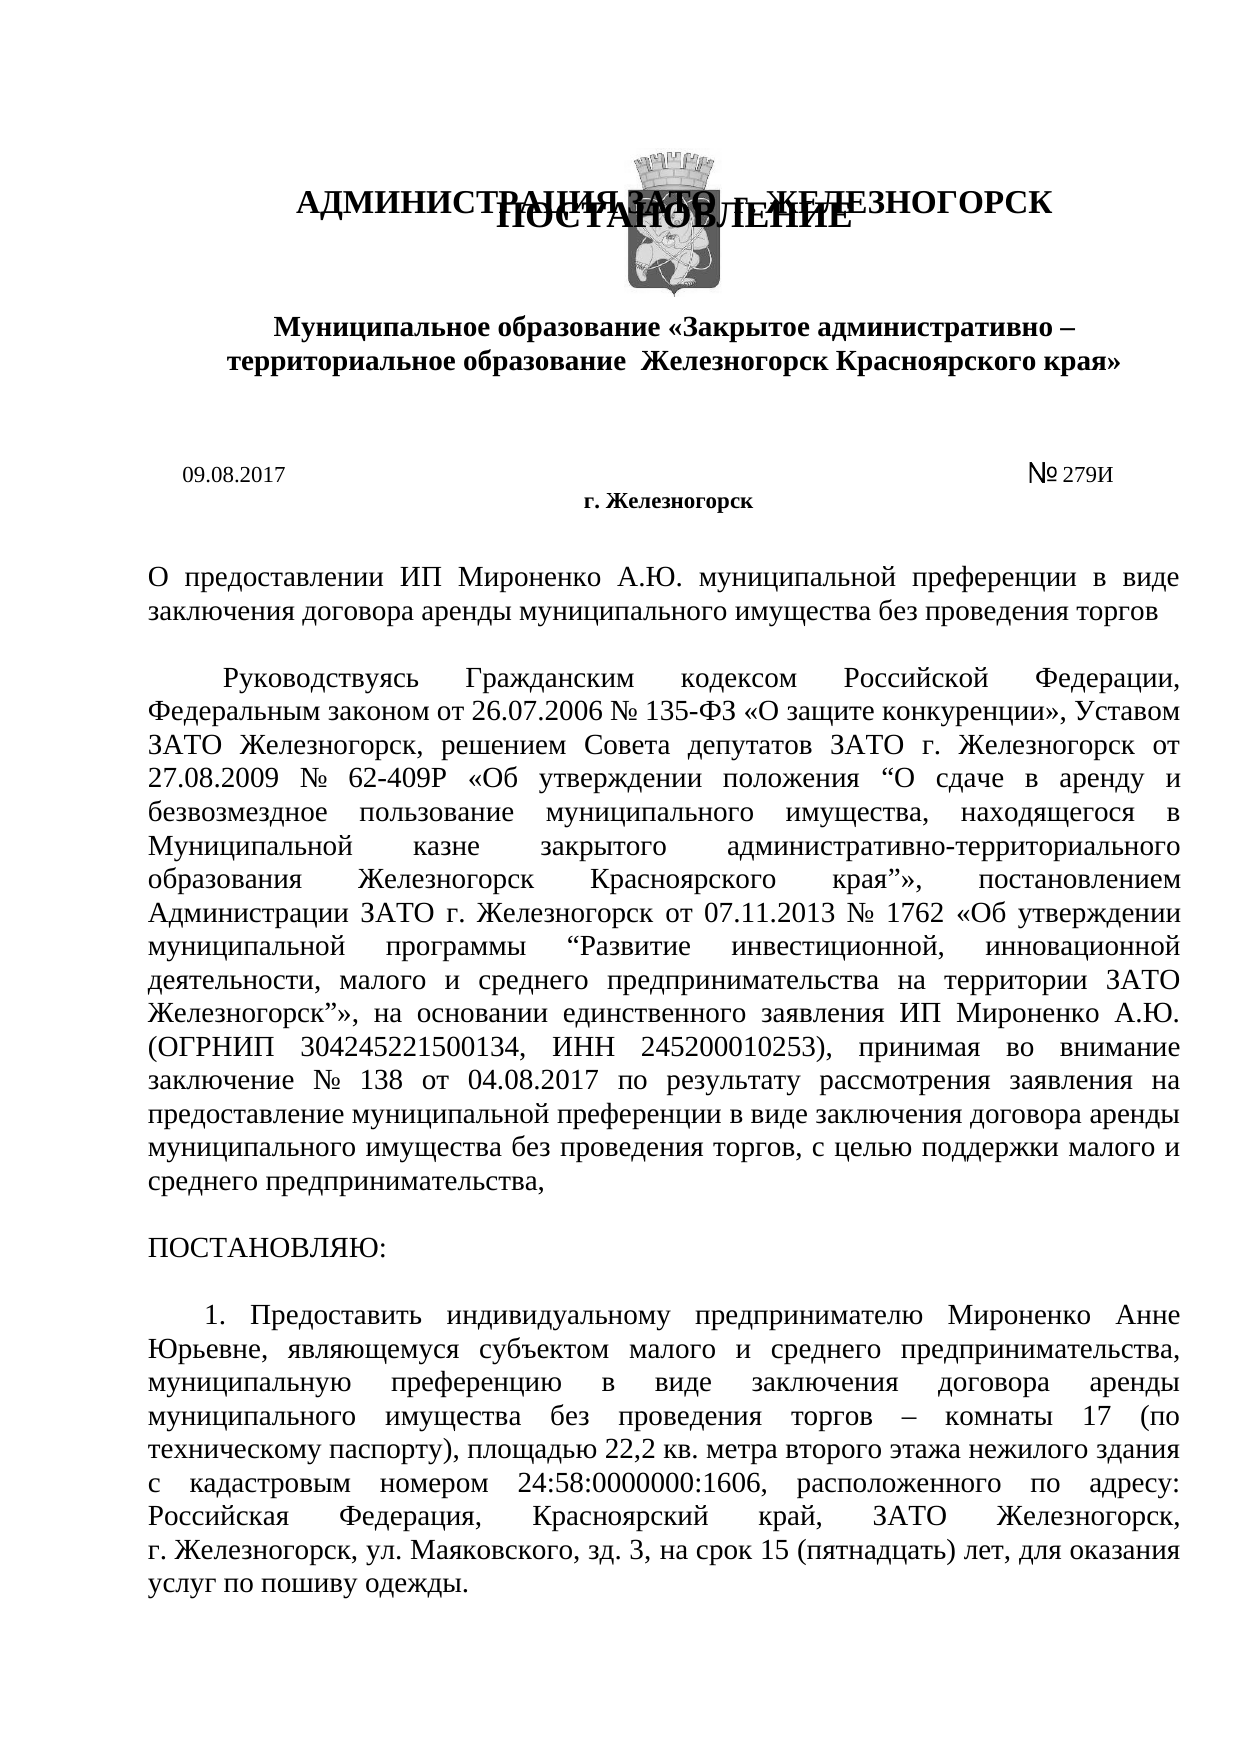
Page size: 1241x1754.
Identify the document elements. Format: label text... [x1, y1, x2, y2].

text 1. Предоставить индивидуальному предпринимателю Мироненко Анне Юрьевне, являющемуся субъектом малого и среднего предпринимательства, муниципальную преференцию в виде заключения договора аренды муниципального имущества без проведения торгов – комнаты 17 (по техническому паспорту), площадью 22,2 кв. метра второго этажа нежилого здания с кадастровым номером 24:58:0000000:1606, расположенного по адресу: Российская Федерация, Красноярский край, ЗАТО Железногорск, г. Железногорск, ул. Маяковского, зд. 3, на срок 15 (пятнадцать) лет, для оказания услуг по пошиву одежды. [148, 1297, 1181, 1599]
text ПОСТАНОВЛЕНИЕ [158, 192, 1190, 235]
text Руководствуясь Гражданским кодексом Российской Федерации, Федеральным законом от 26.07.2006 № 135-ФЗ «О защите конкуренции», Уставом ЗАТО Железногорск, решением Совета депутатов ЗАТО г. Железногорск от 27.08.2009 № 62-409Р «Об утверждении положения “О сдаче в аренду и безвозмездное пользование муниципального имущества, находящегося в Муниципальной казне закрытого административно-территориального образования Железногорск Красноярского края”», постановлением Администрации ЗАТО г. Железногорск от 07.11.2013 № 1762 «Об утверждении муниципальной программы “Развитие инвестиционной, инновационной деятельности, малого и среднего предпринимательства на территории ЗАТО Железногорск”», на основании единственного заявления ИП Мироненко А.Ю. (ОГРНИП 304245221500134, ИНН 245200010253), принимая во внимание заключение № 138 от 04.08.2017 по результату рассмотрения заявления на предоставление муниципальной преференции в виде заключения договора аренды муниципального имущества без проведения торгов, с целью поддержки малого и среднего предпринимательства, [148, 660, 1181, 1197]
text 09.08.2017 279И [165, 461, 1172, 488]
text О предоставлении ИП Мироненко А.Ю. муниципальной преференции в виде заключения договора аренды муниципального имущества без проведения торгов [148, 444, 1181, 626]
text ПОСТАНОВЛЯЮ: [148, 1230, 1181, 1264]
text Муниципальное образование «Закрытое административно – территориальное образование Железногорск Красноярского края» [158, 309, 1190, 376]
text г. Железногорск [165, 488, 1172, 514]
